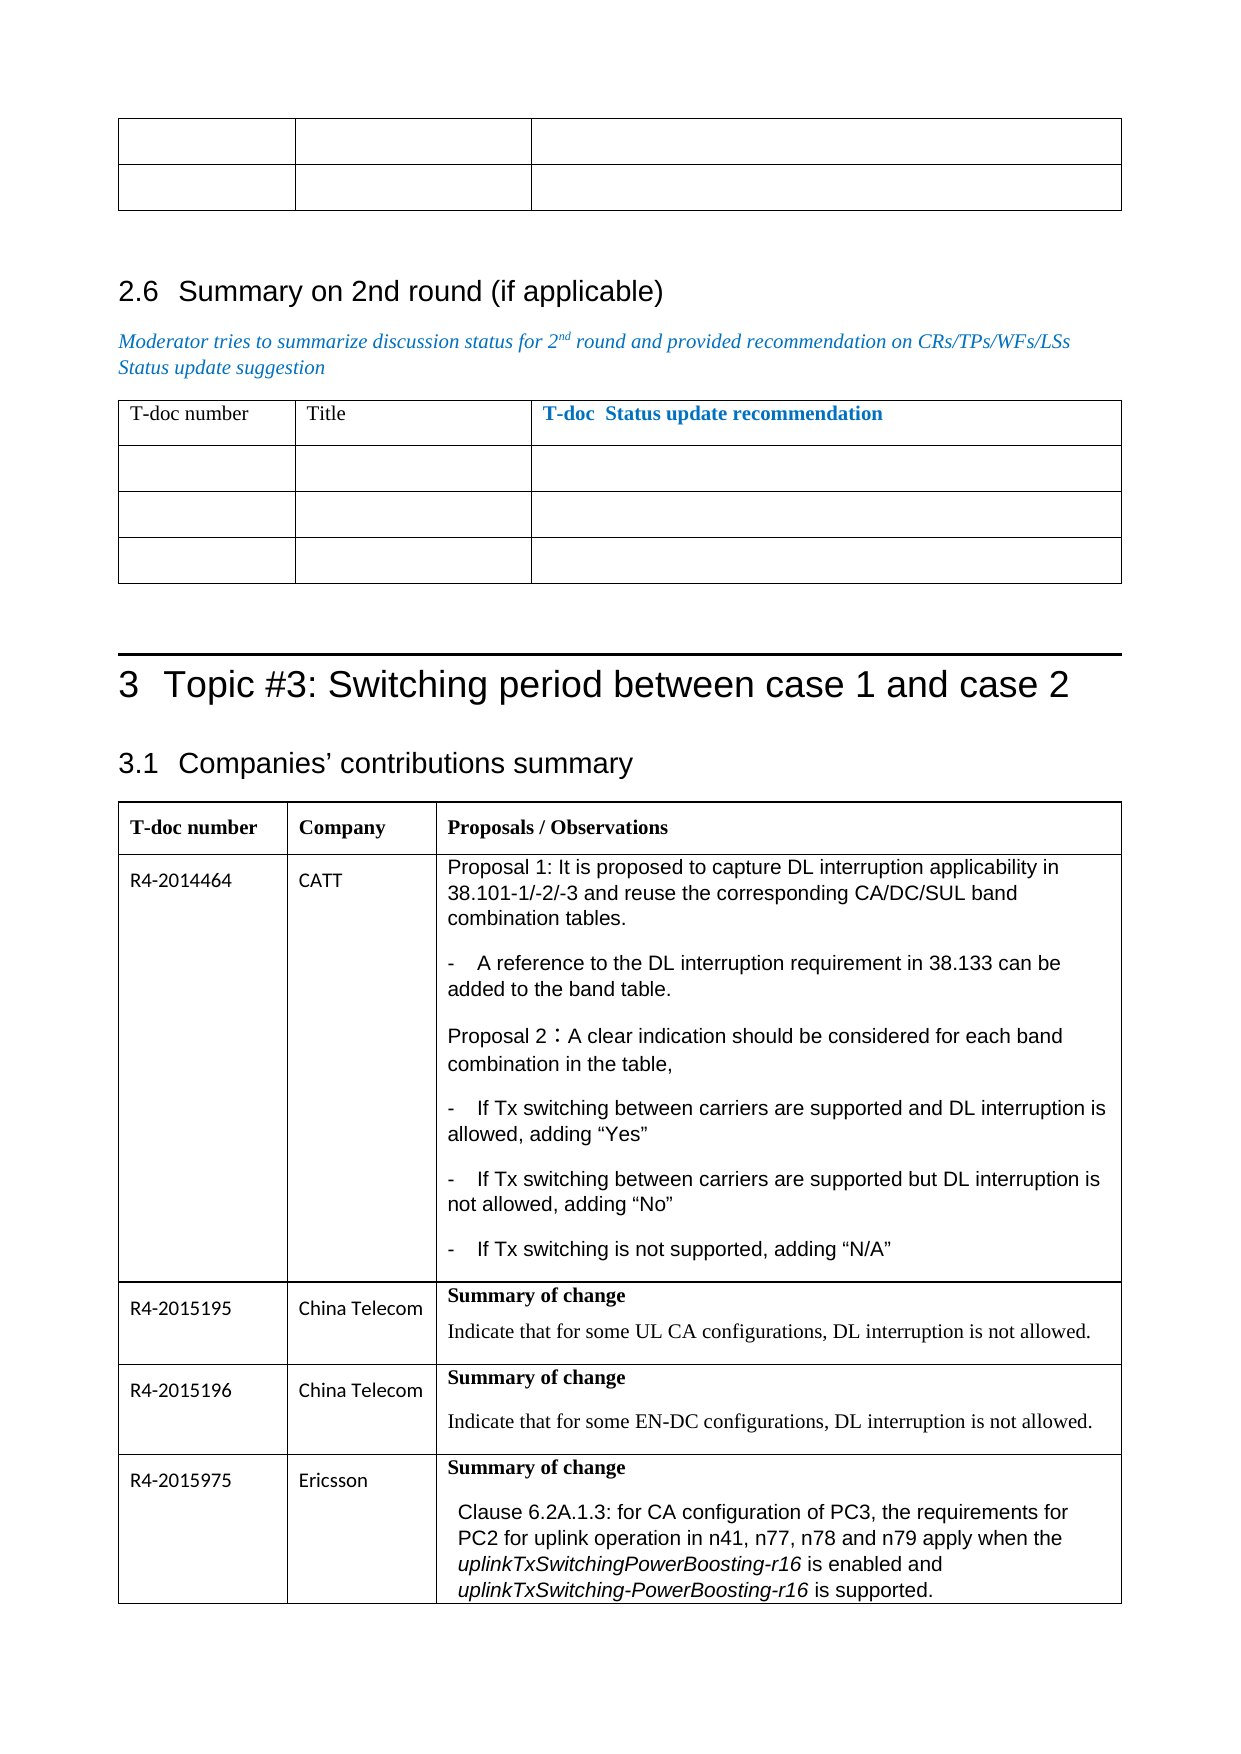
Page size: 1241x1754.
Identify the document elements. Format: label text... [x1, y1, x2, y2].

table_cell [119, 165, 295, 209]
table_cell [119, 538, 295, 582]
table_cell Ericsson [288, 1455, 436, 1603]
table_cell [119, 119, 295, 164]
table_header T-doc Status update recommendation [532, 401, 1121, 445]
table_cell R4-2015975 [119, 1455, 287, 1603]
table_cell [532, 446, 1121, 491]
table_cell [119, 446, 295, 491]
table_cell R4-2015196 [119, 1365, 287, 1454]
table_cell [296, 119, 531, 164]
table_header T-doc number [119, 401, 295, 445]
text Moderator tries to summarize discussion status for 2nd round and provided recommendation on CRs/TPs/WFs/LSs Status update suggestion [118, 329, 1122, 379]
table_cell Summary of change Indicate that for some UL CA configurations, DL interruption is not allowed. [437, 1283, 1121, 1364]
table_header Title [296, 401, 531, 445]
table_cell [296, 446, 531, 491]
subtitle Summary on 2nd round (if applicable) [118, 274, 1122, 307]
table_cell [119, 492, 295, 537]
table_cell [532, 119, 1121, 164]
table_cell CATT [288, 855, 436, 1281]
table_cell [532, 165, 1121, 209]
table_cell [296, 492, 531, 537]
subtitle Companies’ contributions summary [118, 747, 1122, 780]
table_cell China Telecom [288, 1283, 436, 1364]
table_cell Summary of change Indicate that for some EN-DC configurations, DL interruption is not allowed. [437, 1365, 1121, 1454]
table_cell Proposal 1: It is proposed to capture DL interruption applicability in 38.101-1/-2/-3 and reuse the corresponding CA/DC/SUL band combination tables. - A reference to the DL interruption requirement in 38.133 can be added to the band table. Proposal 2：A clear indication should be considered for each band combination in the table, - If Tx switching between carriers are supported and DL interruption is allowed, adding “Yes” - If Tx switching between carriers are supported but DL interruption is not allowed, adding “No” - If Tx switching is not supported, adding “N/A” [437, 855, 1121, 1281]
table_cell R4-2015195 [119, 1283, 287, 1364]
table_header T-doc number [119, 803, 287, 853]
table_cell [437, 1455, 1121, 1603]
table_cell [296, 538, 531, 582]
table_cell [296, 165, 531, 209]
table_cell [532, 492, 1121, 537]
subtitle Topic #3: Switching period between case 1 and case 2 [118, 656, 1122, 706]
table_cell R4-2014464 [119, 855, 287, 1281]
table_cell [532, 538, 1121, 582]
table_header Company [288, 803, 436, 853]
table_header Proposals / Observations [437, 803, 1121, 853]
table_cell China Telecom [288, 1365, 436, 1454]
